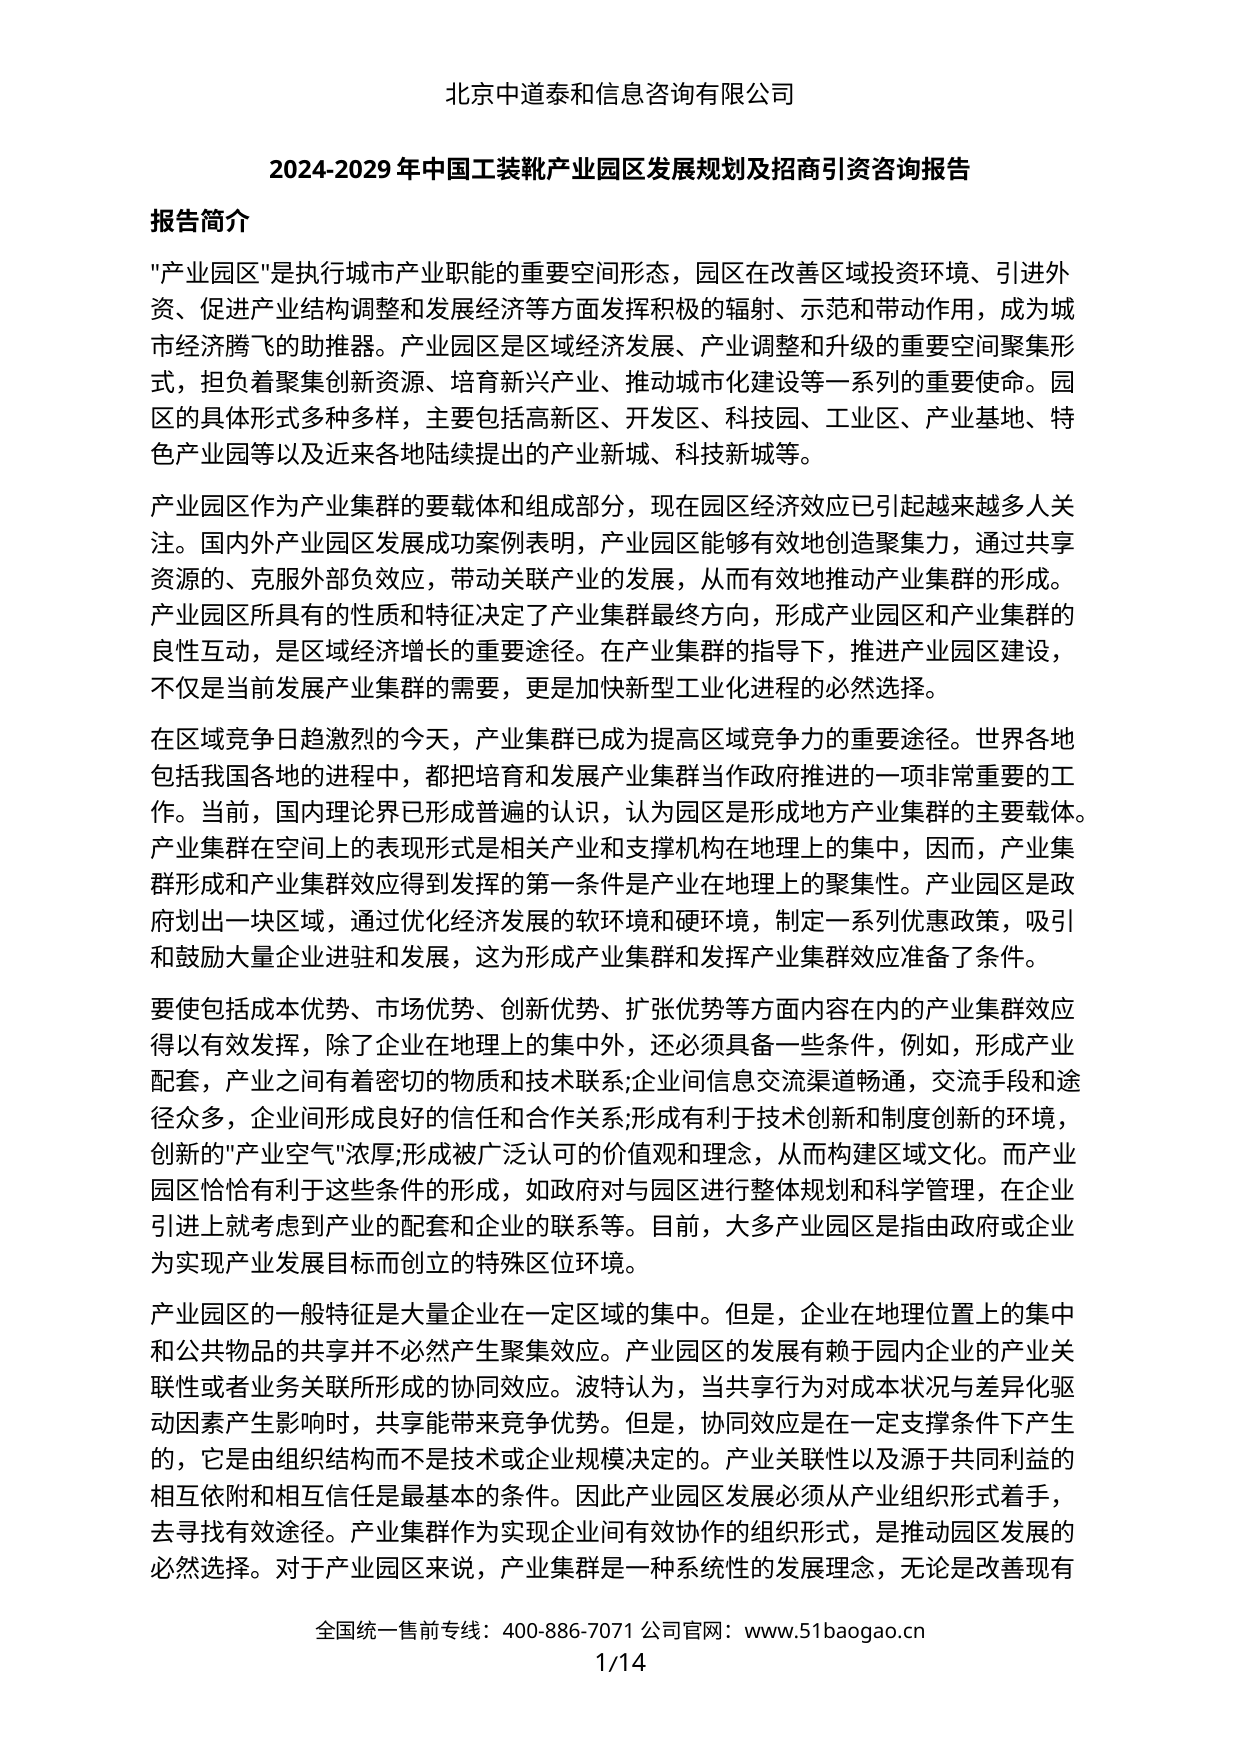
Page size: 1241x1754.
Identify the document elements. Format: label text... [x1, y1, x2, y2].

text 报告简介 [150, 202, 1090, 238]
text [150, 1295, 1090, 1585]
text 要使包括成本优势、市场优势、创新优势、扩张优势等方面内容在内的产业集群效应得以有效发挥，除了企业在地理上的集中外，还必须具备一些条件，例如，形成产业配套，产业之间有着密切的物质和技术联系;企业间信息交流渠道畅通，交流手段和途径众多，企业间形成良好的信任和合作关系;形成有利于技术创新和制度创新的环境，创新的"产业空气"浓厚;形成被广泛认可的价值观和理念，从而构建区域文化。而产业园区恰恰有利于这些条件的形成，如政府对与园区进行整体规划和科学管理，在企业引进上就考虑到产业的配套和企业的联系等。目前，大多产业园区是指由政府或企业为实现产业发展目标而创立的特殊区位环境。 [150, 989, 1090, 1279]
text 2024-2029年中国工装靴产业园区发展规划及招商引资咨询报告 [150, 150, 1090, 186]
text 产业园区作为产业集群的要载体和组成部分，现在园区经济效应已引起越来越多人关注。国内外产业园区发展成功案例表明，产业园区能够有效地创造聚集力，通过共享资源的、克服外部负效应，带动关联产业的发展，从而有效地推动产业集群的形成。产业园区所具有的性质和特征决定了产业集群最终方向，形成产业园区和产业集群的良性互动，是区域经济增长的重要途径。在产业集群的指导下，推进产业园区建设，不仅是当前发展产业集群的需要，更是加快新型工业化进程的必然选择。 [150, 487, 1090, 704]
text "产业园区"是执行城市产业职能的重要空间形态，园区在改善区域投资环境、引进外资、促进产业结构调整和发展经济等方面发挥积极的辐射、示范和带动作用，成为城市经济腾飞的助推器。产业园区是区域经济发展、产业调整和升级的重要空间聚集形式，担负着聚集创新资源、培育新兴产业、推动城市化建设等一系列的重要使命。园区的具体形式多种多样，主要包括高新区、开发区、科技园、工业区、产业基地、特色产业园等以及近来各地陆续提出的产业新城、科技新城等。 [150, 254, 1090, 471]
text 在区域竞争日趋激烈的今天，产业集群已成为提高区域竞争力的重要途径。世界各地包括我国各地的进程中，都把培育和发展产业集群当作政府推进的一项非常重要的工作。当前，国内理论界已形成普遍的认识，认为园区是形成地方产业集群的主要载体。产业集群在空间上的表现形式是相关产业和支撑机构在地理上的集中，因而，产业集群形成和产业集群效应得到发挥的第一条件是产业在地理上的聚集性。产业园区是政府划出一块区域，通过优化经济发展的软环境和硬环境，制定一系列优惠政策，吸引和鼓励大量企业进驻和发展，这为形成产业集群和发挥产业集群效应准备了条件。 [150, 720, 1090, 974]
